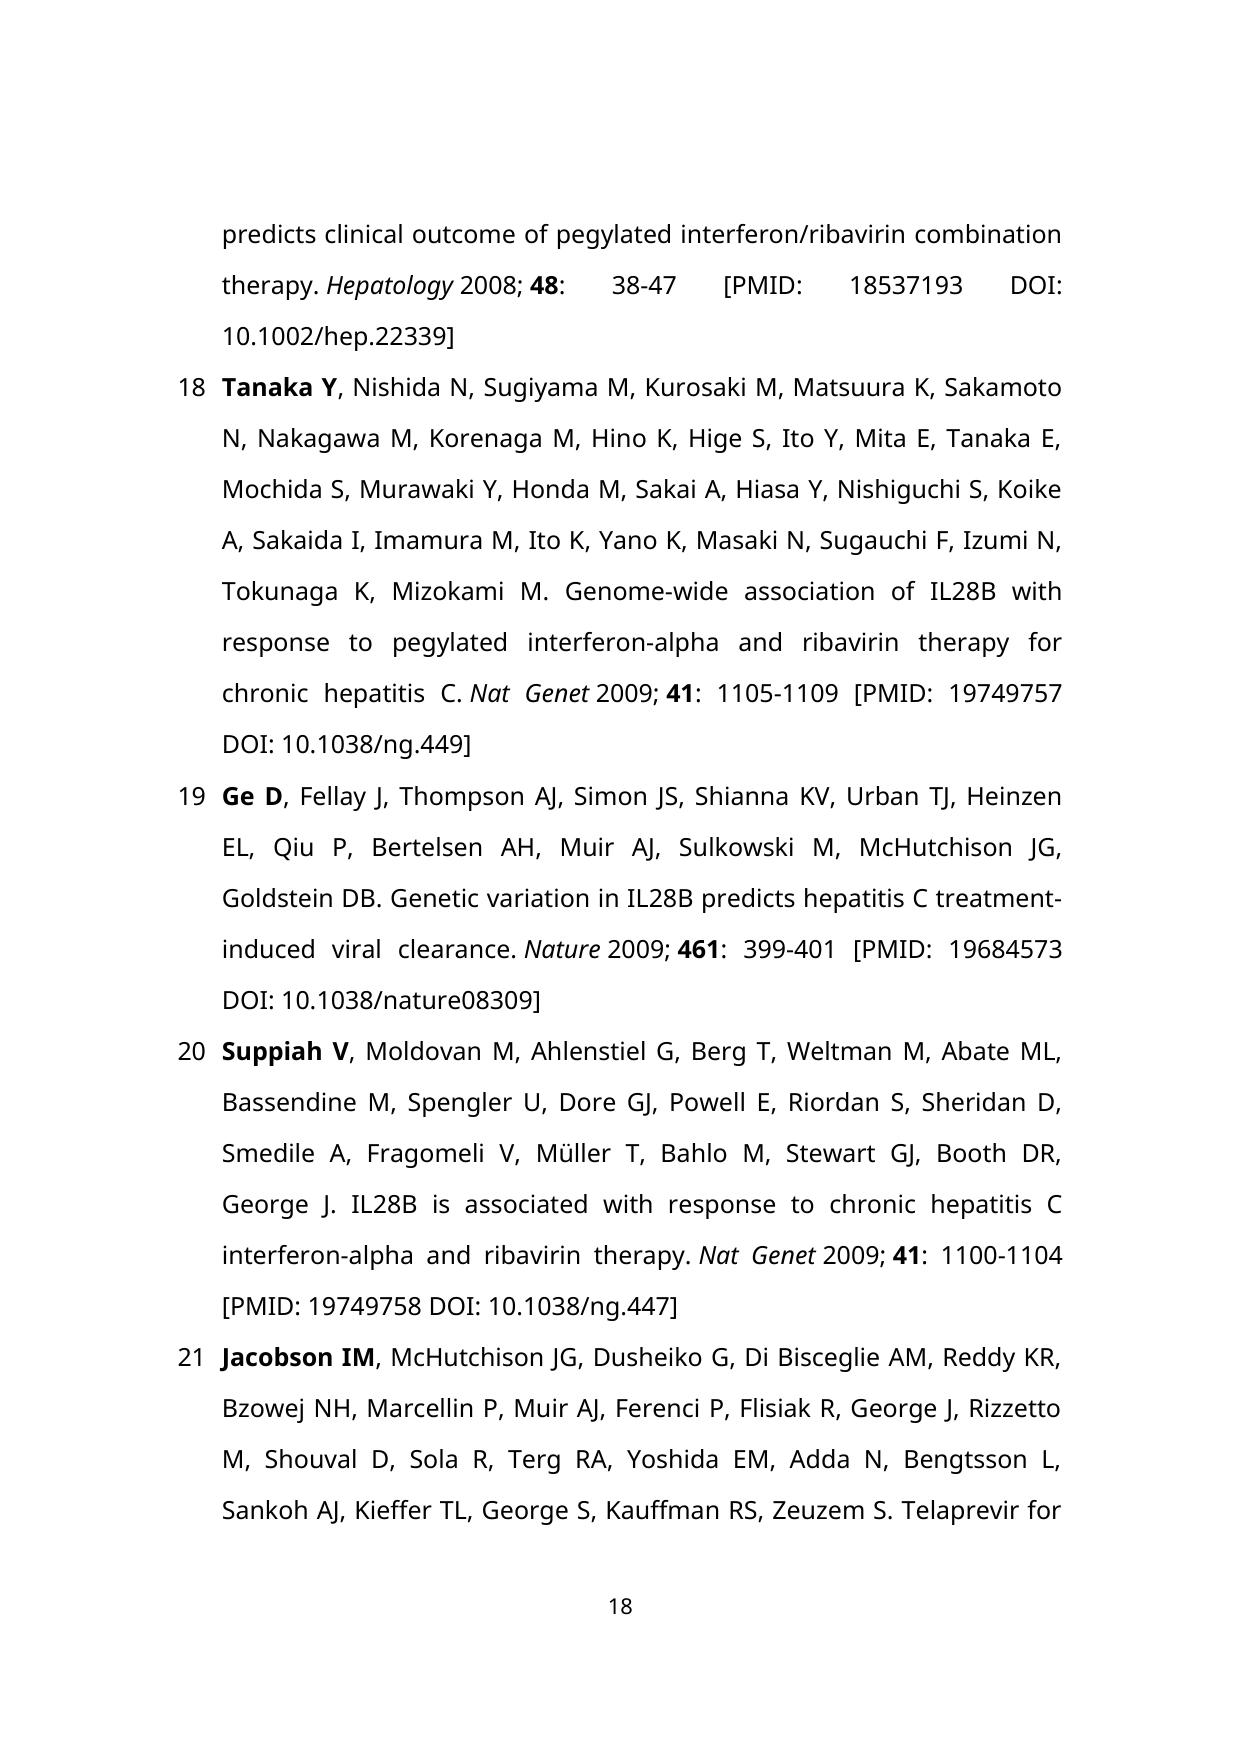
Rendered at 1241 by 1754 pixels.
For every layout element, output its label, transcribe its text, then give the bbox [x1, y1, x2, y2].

list Ge D, Fellay J, Thompson AJ, Simon JS, Shianna KV, Urban TJ, Heinzen EL, Qiu P, Bertelsen AH, Muir AJ, Sulkowski M, McHutchison JG, Goldstein DB. Genetic variation in IL28B predicts hepatitis C treatment-induced viral clearance. Nature 2009; 461: 399-401 [PMID: 19684573 DOI: 10.1038/nature08309] [177, 778, 1063, 1016]
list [177, 1340, 1063, 1527]
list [177, 217, 1063, 353]
list Suppiah V, Moldovan M, Ahlenstiel G, Berg T, Weltman M, Abate ML, Bassendine M, Spengler U, Dore GJ, Powell E, Riordan S, Sheridan D, Smedile A, Fragomeli V, Müller T, Bahlo M, Stewart GJ, Booth DR, George J. IL28B is associated with response to chronic hepatitis C interferon-alpha and ribavirin therapy. Nat Genet 2009; 41: 1100-1104 [PMID: 19749758 DOI: 10.1038/ng.447] [177, 1033, 1063, 1323]
list Tanaka Y, Nishida N, Sugiyama M, Kurosaki M, Matsuura K, Sakamoto N, Nakagawa M, Korenaga M, Hino K, Hige S, Ito Y, Mita E, Tanaka E, Mochida S, Murawaki Y, Honda M, Sakai A, Hiasa Y, Nishiguchi S, Koike A, Sakaida I, Imamura M, Ito K, Yano K, Masaki N, Sugauchi F, Izumi N, Tokunaga K, Mizokami M. Genome-wide association of IL28B with response to pegylated interferon-alpha and ribavirin therapy for chronic hepatitis C. Nat Genet 2009; 41: 1105-1109 [PMID: 19749757 DOI: 10.1038/ng.449] [177, 370, 1063, 761]
